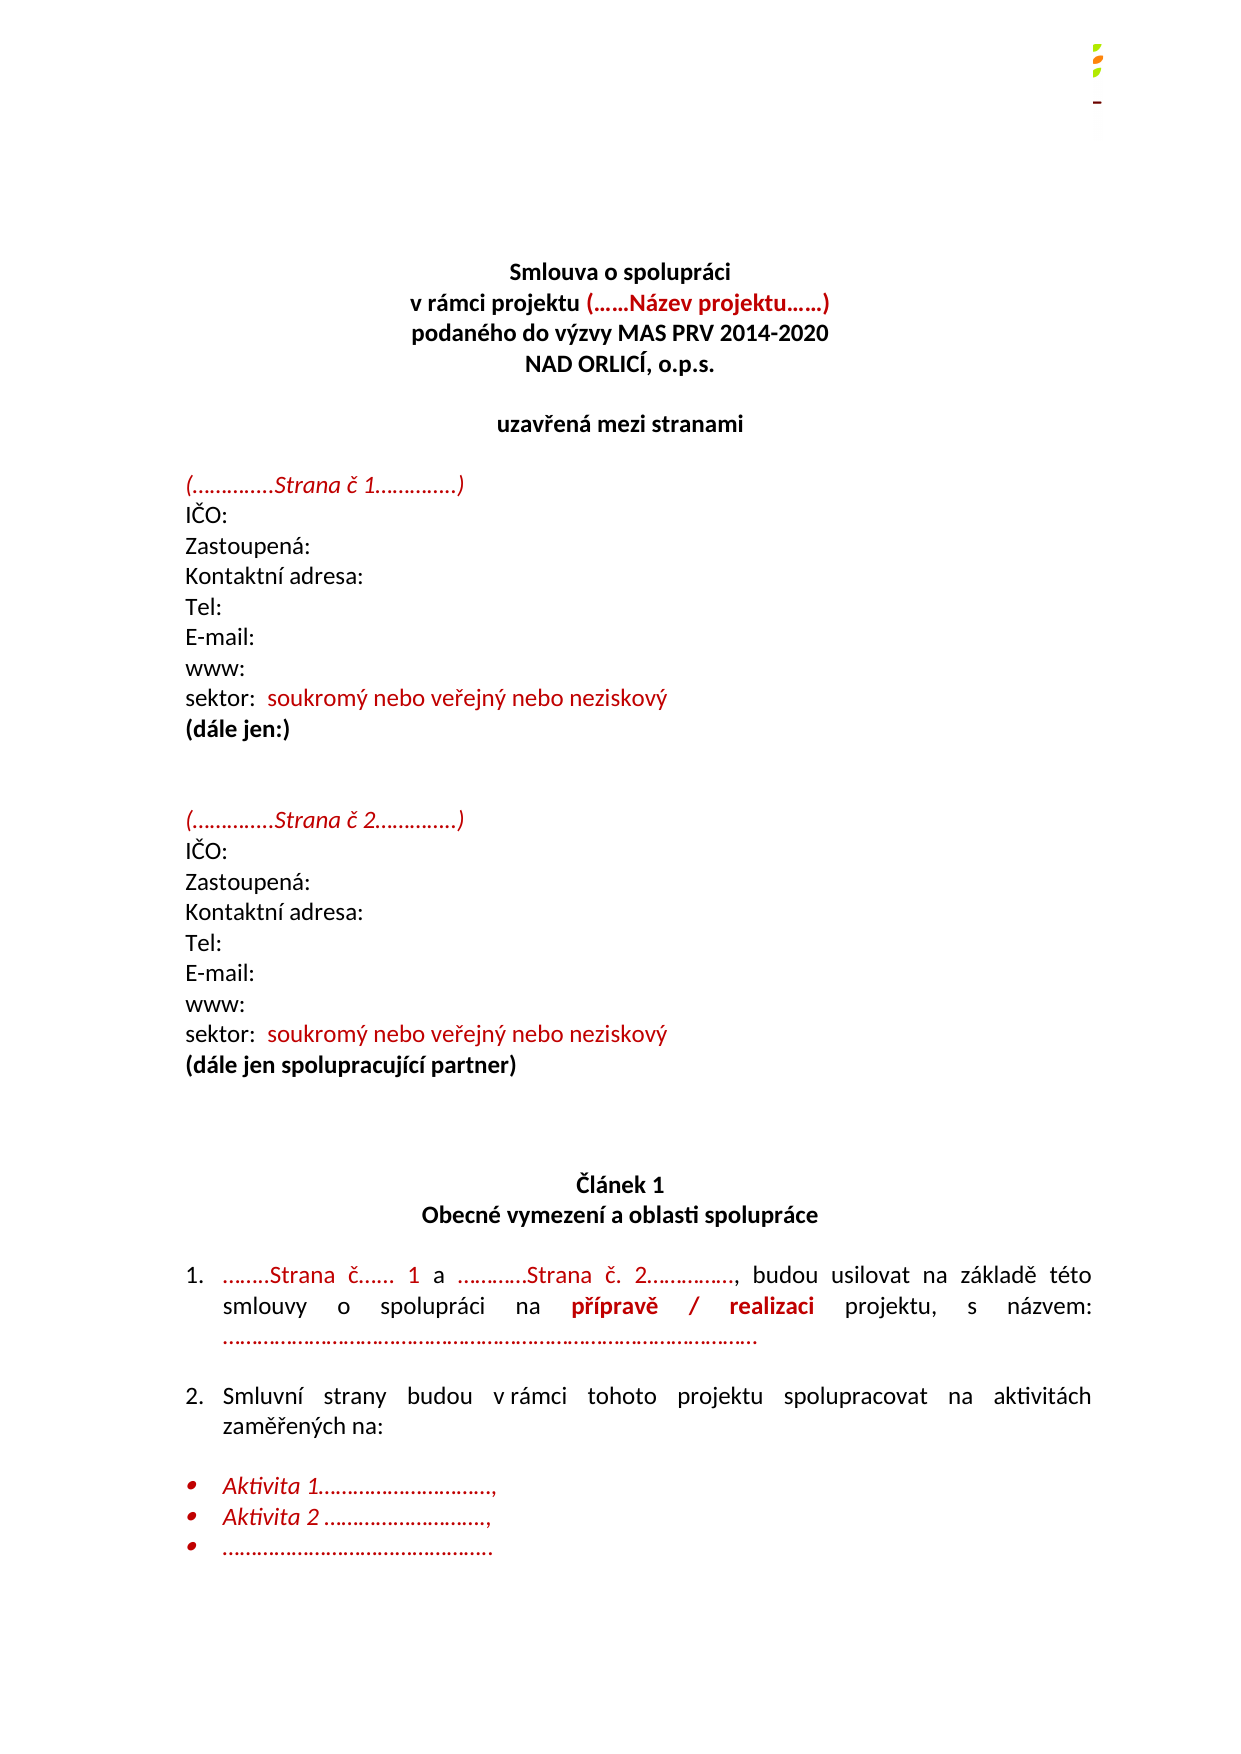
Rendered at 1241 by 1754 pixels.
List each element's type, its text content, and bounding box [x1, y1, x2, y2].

text Článek 1 [148, 1169, 1093, 1199]
text sektor: soukromý nebo veřejný nebo neziskový [185, 1018, 1093, 1049]
text (dále jen spolupracující partner) [185, 1049, 1093, 1079]
text www: [185, 652, 1093, 682]
text Tel: [185, 927, 1093, 957]
text sektor: soukromý nebo veřejný nebo neziskový [185, 682, 1093, 713]
text Obecné vymezení a oblasti spolupráce [148, 1199, 1093, 1230]
text E-mail: [185, 957, 1093, 988]
text IČO: [185, 499, 1093, 530]
text (…………..Strana č 1…………..) [185, 469, 1093, 499]
list Smluvní strany budou v rámci tohoto projektu spolupracovat na aktivitách zaměřených na: [185, 1380, 1093, 1441]
picture [1093, 44, 1104, 141]
text Smlouva o spolupráci [148, 257, 1093, 287]
text Kontaktní adresa: [185, 896, 1093, 927]
text uzavřená mezi stranami [148, 408, 1093, 438]
text E-mail: [185, 621, 1093, 652]
text (…………..Strana č 2…………..) [185, 804, 1093, 835]
text www: [185, 988, 1093, 1018]
text Tel: [185, 591, 1093, 621]
text (dále jen:) [185, 713, 1093, 743]
text Zastoupená: [185, 530, 1093, 560]
text v rámci projektu (……Název projektu……) [148, 287, 1093, 318]
text NAD ORLICÍ, o.p.s. [148, 348, 1093, 379]
text Kontaktní adresa: [185, 560, 1093, 591]
text IČO: [185, 835, 1093, 866]
text podaného do výzvy MAS PRV 2014-2020 [148, 318, 1093, 348]
list Aktivita 2 ………………………., [185, 1501, 1093, 1531]
list Aktivita 1…………………………, [185, 1470, 1093, 1501]
list ……………………………………….. [185, 1531, 1093, 1562]
text Zastoupená: [185, 866, 1093, 896]
list ……..Strana č…... 1 a …………Strana č. 2……………, budou usilovat na základě této smlouvy o spolupráci na přípravě / realizaci projektu, s názvem: ………………………………………………………………………………… [185, 1259, 1093, 1351]
